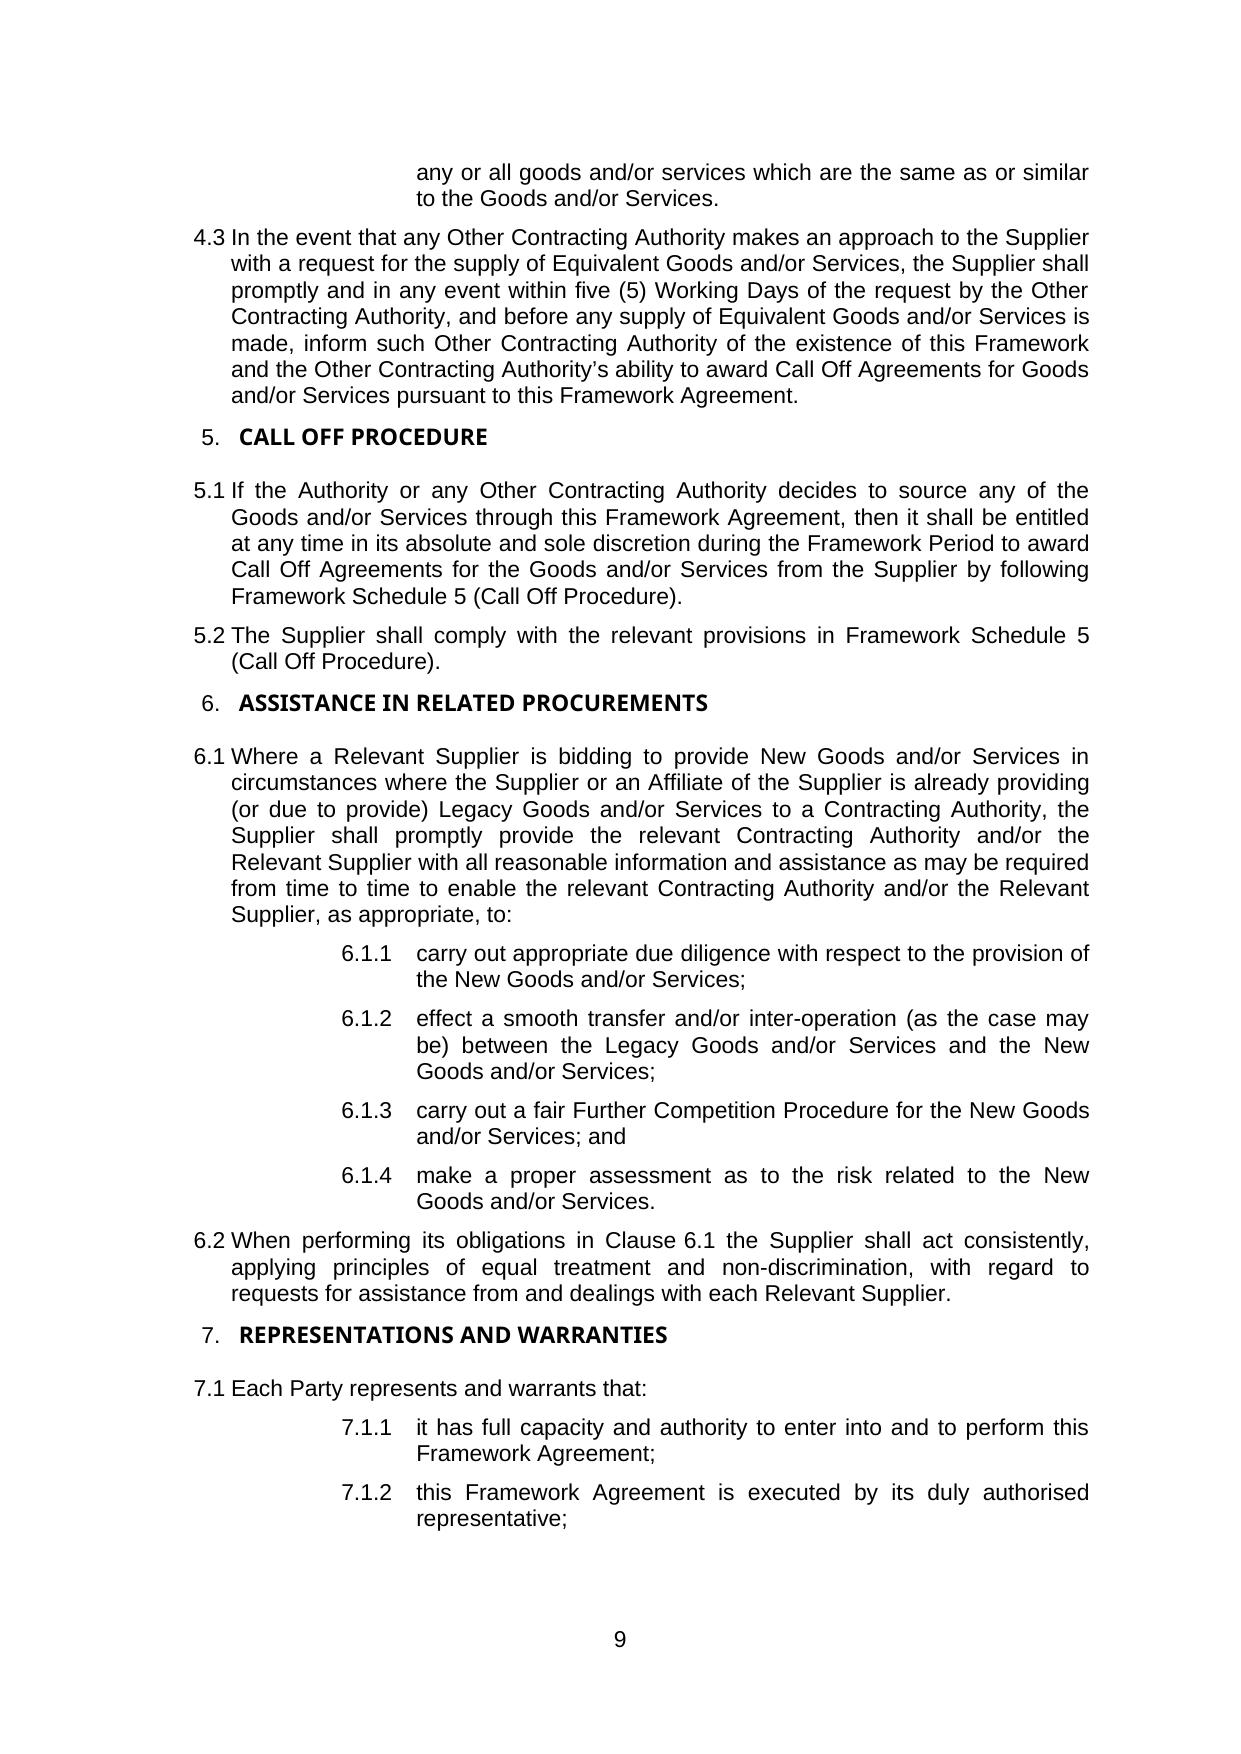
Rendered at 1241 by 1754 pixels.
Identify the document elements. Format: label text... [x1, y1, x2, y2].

text it has full capacity and authority to enter into and to perform this Framework Agreement; [341, 1414, 1090, 1467]
text make a proper assessment as to the risk related to the New Goods and/or Services. [341, 1162, 1090, 1215]
text In the event that any Other Contracting Authority makes an approach to the Supplier with a request for the supply of Equivalent Goods and/or Services, the Supplier shall promptly and in any event within five (5) Working Days of the request by the Other Contracting Authority, and before any supply of Equivalent Goods and/or Services is made, inform such Other Contracting Authority of the existence of this Framework and the Other Contracting Authority’s ability to award Call Off Agreements for Goods and/or Services pursuant to this Framework Agreement. [193, 224, 1090, 408]
subtitle REPRESENTATIONS AND WARRANTIES [201, 1319, 1090, 1350]
subtitle CALL OFF PROCEDURE [201, 421, 1090, 452]
text Each Party represents and warrants that: [193, 1375, 1090, 1401]
text When performing its obligations in Clause 6.1 the Supplier shall act consistently, applying principles of equal treatment and non-discrimination, with regard to requests for assistance from and dealings with each Relevant Supplier. [193, 1227, 1090, 1306]
text carry out a fair Further Competition Procedure for the New Goods and/or Services; and [341, 1097, 1090, 1149]
subtitle ASSISTANCE IN RELATED PROCUREMENTS [201, 687, 1090, 718]
text The Supplier shall comply with the relevant provisions in Framework Schedule 5 (Call Off Procedure). [193, 622, 1090, 674]
text carry out appropriate due diligence with respect to the provision of the New Goods and/or Services; [341, 940, 1090, 993]
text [341, 159, 1090, 212]
text this Framework Agreement is executed by its duly authorised representative; [341, 1479, 1090, 1532]
text effect a smooth transfer and/or inter-operation (as the case may be) between the Legacy Goods and/or Services and the New Goods and/or Services; [341, 1005, 1090, 1084]
text Where a Relevant Supplier is bidding to provide New Goods and/or Services in circumstances where the Supplier or an Affiliate of the Supplier is already providing (or due to provide) Legacy Goods and/or Services to a Contracting Authority, the Supplier shall promptly provide the relevant Contracting Authority and/or the Relevant Supplier with all reasonable information and assistance as may be required from time to time to enable the relevant Contracting Authority and/or the Relevant Supplier, as appropriate, to: [193, 743, 1090, 927]
text If the Authority or any Other Contracting Authority decides to source any of the Goods and/or Services through this Framework Agreement, then it shall be entitled at any time in its absolute and sole discretion during the Framework Period to award Call Off Agreements for the Goods and/or Services from the Supplier by following Framework Schedule 5 (Call Off Procedure). [193, 477, 1090, 609]
